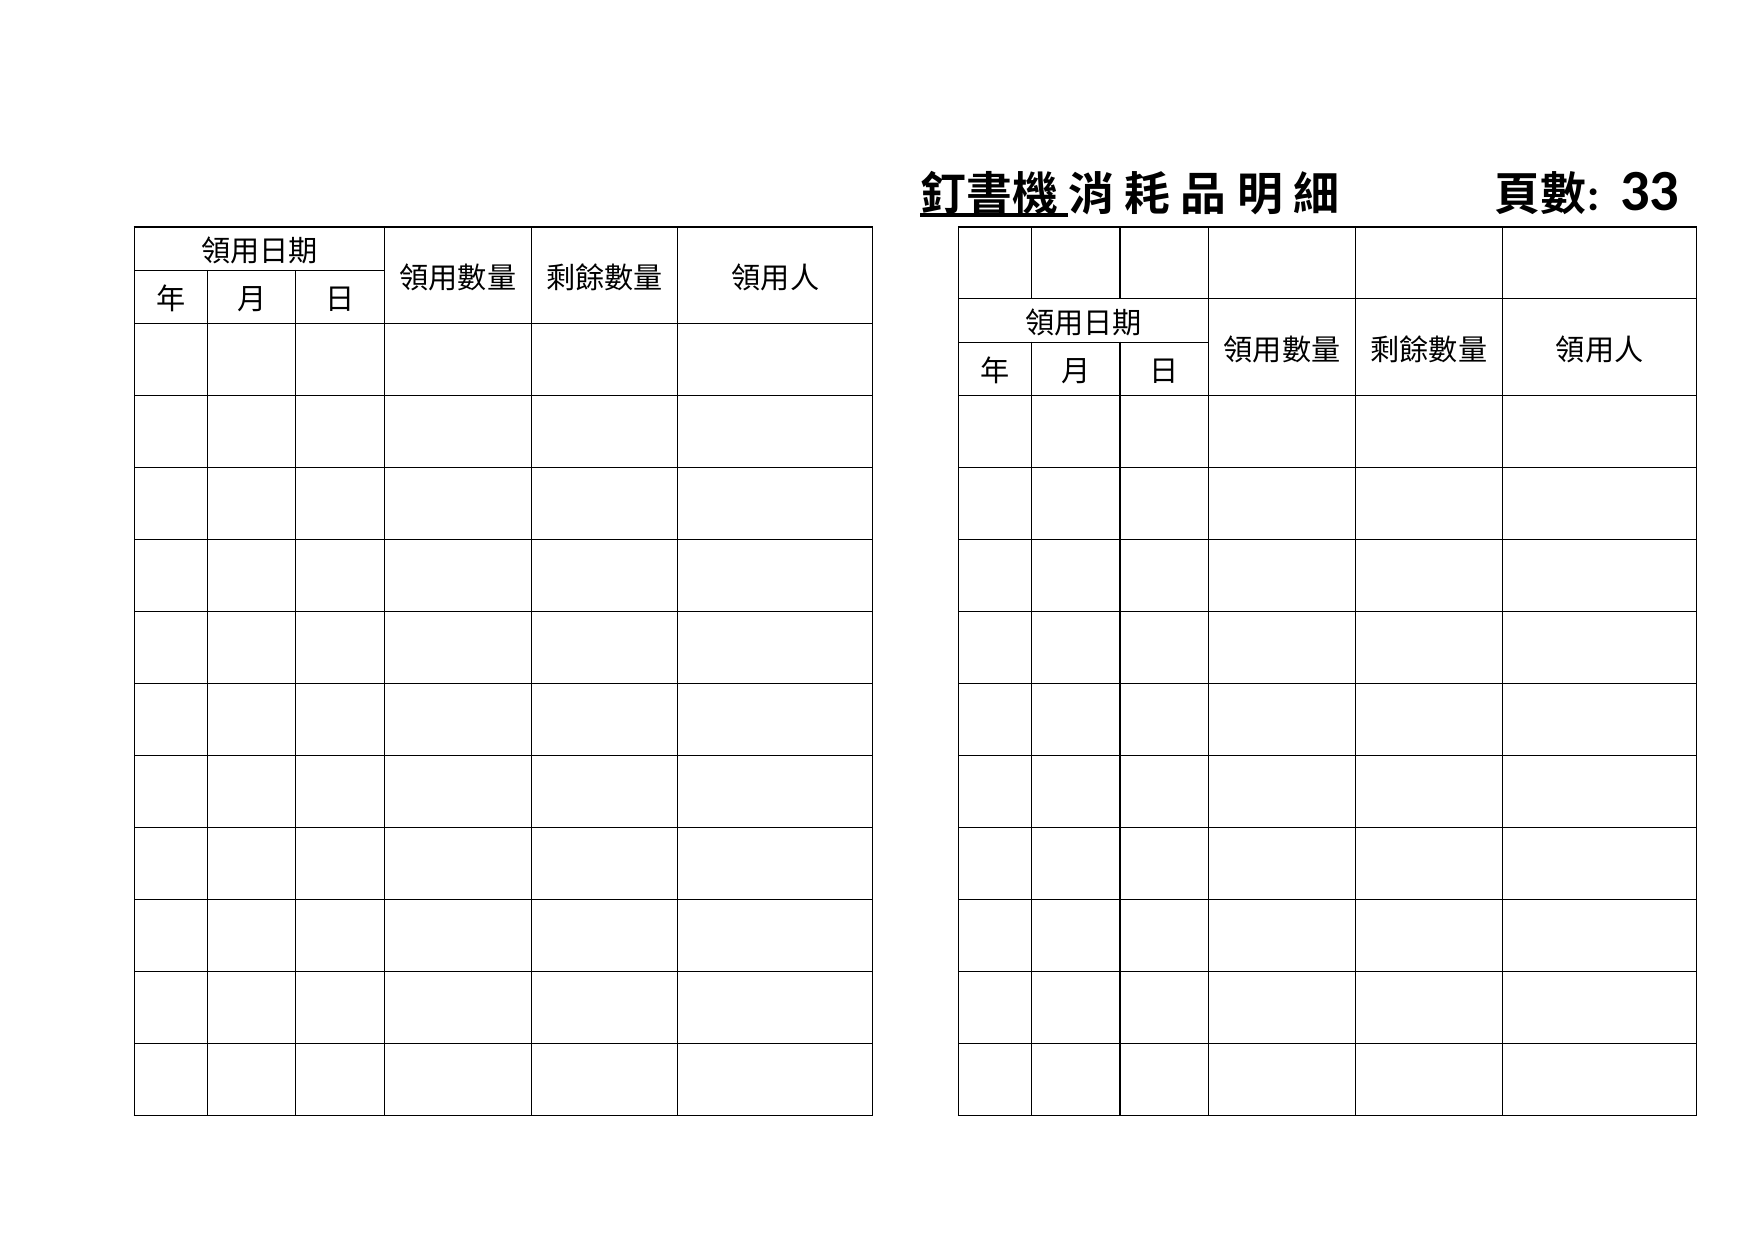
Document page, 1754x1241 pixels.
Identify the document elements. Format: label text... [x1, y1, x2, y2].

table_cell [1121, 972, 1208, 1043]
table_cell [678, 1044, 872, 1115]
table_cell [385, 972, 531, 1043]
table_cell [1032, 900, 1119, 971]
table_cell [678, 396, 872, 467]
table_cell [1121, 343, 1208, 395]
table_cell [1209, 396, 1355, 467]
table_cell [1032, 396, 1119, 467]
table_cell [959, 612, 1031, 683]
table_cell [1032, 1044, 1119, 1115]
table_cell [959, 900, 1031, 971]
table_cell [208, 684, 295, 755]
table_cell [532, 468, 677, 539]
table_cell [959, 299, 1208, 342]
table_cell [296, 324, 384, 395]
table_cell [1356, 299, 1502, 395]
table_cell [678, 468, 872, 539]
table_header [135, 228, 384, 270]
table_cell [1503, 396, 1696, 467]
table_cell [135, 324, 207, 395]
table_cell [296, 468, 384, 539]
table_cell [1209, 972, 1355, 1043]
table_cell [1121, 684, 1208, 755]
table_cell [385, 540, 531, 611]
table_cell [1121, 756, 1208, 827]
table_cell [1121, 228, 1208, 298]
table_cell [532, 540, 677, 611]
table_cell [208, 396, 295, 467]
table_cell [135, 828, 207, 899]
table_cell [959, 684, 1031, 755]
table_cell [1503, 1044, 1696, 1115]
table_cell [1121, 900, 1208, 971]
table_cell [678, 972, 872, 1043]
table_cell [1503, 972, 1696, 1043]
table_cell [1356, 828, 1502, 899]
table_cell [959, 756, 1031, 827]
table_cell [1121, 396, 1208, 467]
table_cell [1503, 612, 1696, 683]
text 釘書機 消 耗 品 明 細 頁數: 33 [75, 151, 1679, 226]
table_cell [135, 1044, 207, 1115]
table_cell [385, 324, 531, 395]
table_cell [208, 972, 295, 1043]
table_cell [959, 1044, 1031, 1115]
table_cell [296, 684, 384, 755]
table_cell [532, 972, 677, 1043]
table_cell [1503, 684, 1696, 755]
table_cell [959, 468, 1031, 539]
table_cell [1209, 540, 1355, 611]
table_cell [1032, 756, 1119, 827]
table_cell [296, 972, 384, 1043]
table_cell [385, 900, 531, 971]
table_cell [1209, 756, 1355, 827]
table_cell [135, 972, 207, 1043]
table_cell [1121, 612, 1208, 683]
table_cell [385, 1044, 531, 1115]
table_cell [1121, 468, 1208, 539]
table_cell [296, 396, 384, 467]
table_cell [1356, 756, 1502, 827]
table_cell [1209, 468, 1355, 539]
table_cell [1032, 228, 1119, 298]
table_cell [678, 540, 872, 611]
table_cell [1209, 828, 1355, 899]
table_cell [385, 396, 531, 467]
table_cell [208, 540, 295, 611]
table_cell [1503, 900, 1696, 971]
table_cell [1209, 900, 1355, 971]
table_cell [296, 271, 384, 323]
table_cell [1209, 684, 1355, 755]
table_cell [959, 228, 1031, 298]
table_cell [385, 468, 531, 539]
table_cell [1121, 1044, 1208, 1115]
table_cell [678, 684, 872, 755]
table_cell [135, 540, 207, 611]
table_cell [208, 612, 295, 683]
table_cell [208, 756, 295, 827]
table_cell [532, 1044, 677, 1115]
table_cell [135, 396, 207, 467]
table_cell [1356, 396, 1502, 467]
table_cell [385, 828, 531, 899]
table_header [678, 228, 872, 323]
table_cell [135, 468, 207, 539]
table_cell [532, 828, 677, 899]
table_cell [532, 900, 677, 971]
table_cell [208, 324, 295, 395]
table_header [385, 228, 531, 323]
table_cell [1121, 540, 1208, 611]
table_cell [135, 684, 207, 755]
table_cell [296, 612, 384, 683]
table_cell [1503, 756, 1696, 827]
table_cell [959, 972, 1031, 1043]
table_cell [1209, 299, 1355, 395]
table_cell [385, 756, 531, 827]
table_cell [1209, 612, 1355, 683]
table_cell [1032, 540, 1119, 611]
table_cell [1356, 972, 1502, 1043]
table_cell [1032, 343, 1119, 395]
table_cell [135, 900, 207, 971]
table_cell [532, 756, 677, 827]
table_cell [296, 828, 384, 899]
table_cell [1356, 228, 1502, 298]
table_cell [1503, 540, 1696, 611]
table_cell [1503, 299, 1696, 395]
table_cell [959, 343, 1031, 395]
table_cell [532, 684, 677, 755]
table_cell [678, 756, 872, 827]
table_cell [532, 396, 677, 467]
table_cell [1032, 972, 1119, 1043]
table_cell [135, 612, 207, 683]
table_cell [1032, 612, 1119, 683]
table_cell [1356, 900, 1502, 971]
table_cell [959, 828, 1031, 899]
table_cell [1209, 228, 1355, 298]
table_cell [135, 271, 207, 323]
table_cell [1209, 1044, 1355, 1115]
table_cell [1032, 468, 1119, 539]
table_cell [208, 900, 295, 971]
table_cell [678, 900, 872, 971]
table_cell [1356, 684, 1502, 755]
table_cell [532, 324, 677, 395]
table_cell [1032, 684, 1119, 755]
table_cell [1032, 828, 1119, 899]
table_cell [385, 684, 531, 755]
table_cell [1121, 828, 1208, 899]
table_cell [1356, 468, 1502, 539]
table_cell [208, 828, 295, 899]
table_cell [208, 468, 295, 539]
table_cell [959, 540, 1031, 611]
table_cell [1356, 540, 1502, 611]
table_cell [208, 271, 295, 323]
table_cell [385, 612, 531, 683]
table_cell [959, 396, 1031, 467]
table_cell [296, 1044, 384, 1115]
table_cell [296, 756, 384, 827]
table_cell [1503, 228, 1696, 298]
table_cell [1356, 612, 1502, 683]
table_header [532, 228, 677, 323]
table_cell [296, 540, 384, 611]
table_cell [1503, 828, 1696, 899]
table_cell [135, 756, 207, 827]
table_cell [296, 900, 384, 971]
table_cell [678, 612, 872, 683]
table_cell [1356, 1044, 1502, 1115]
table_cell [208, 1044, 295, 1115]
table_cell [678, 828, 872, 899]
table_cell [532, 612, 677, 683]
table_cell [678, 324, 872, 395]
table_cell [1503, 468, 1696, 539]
